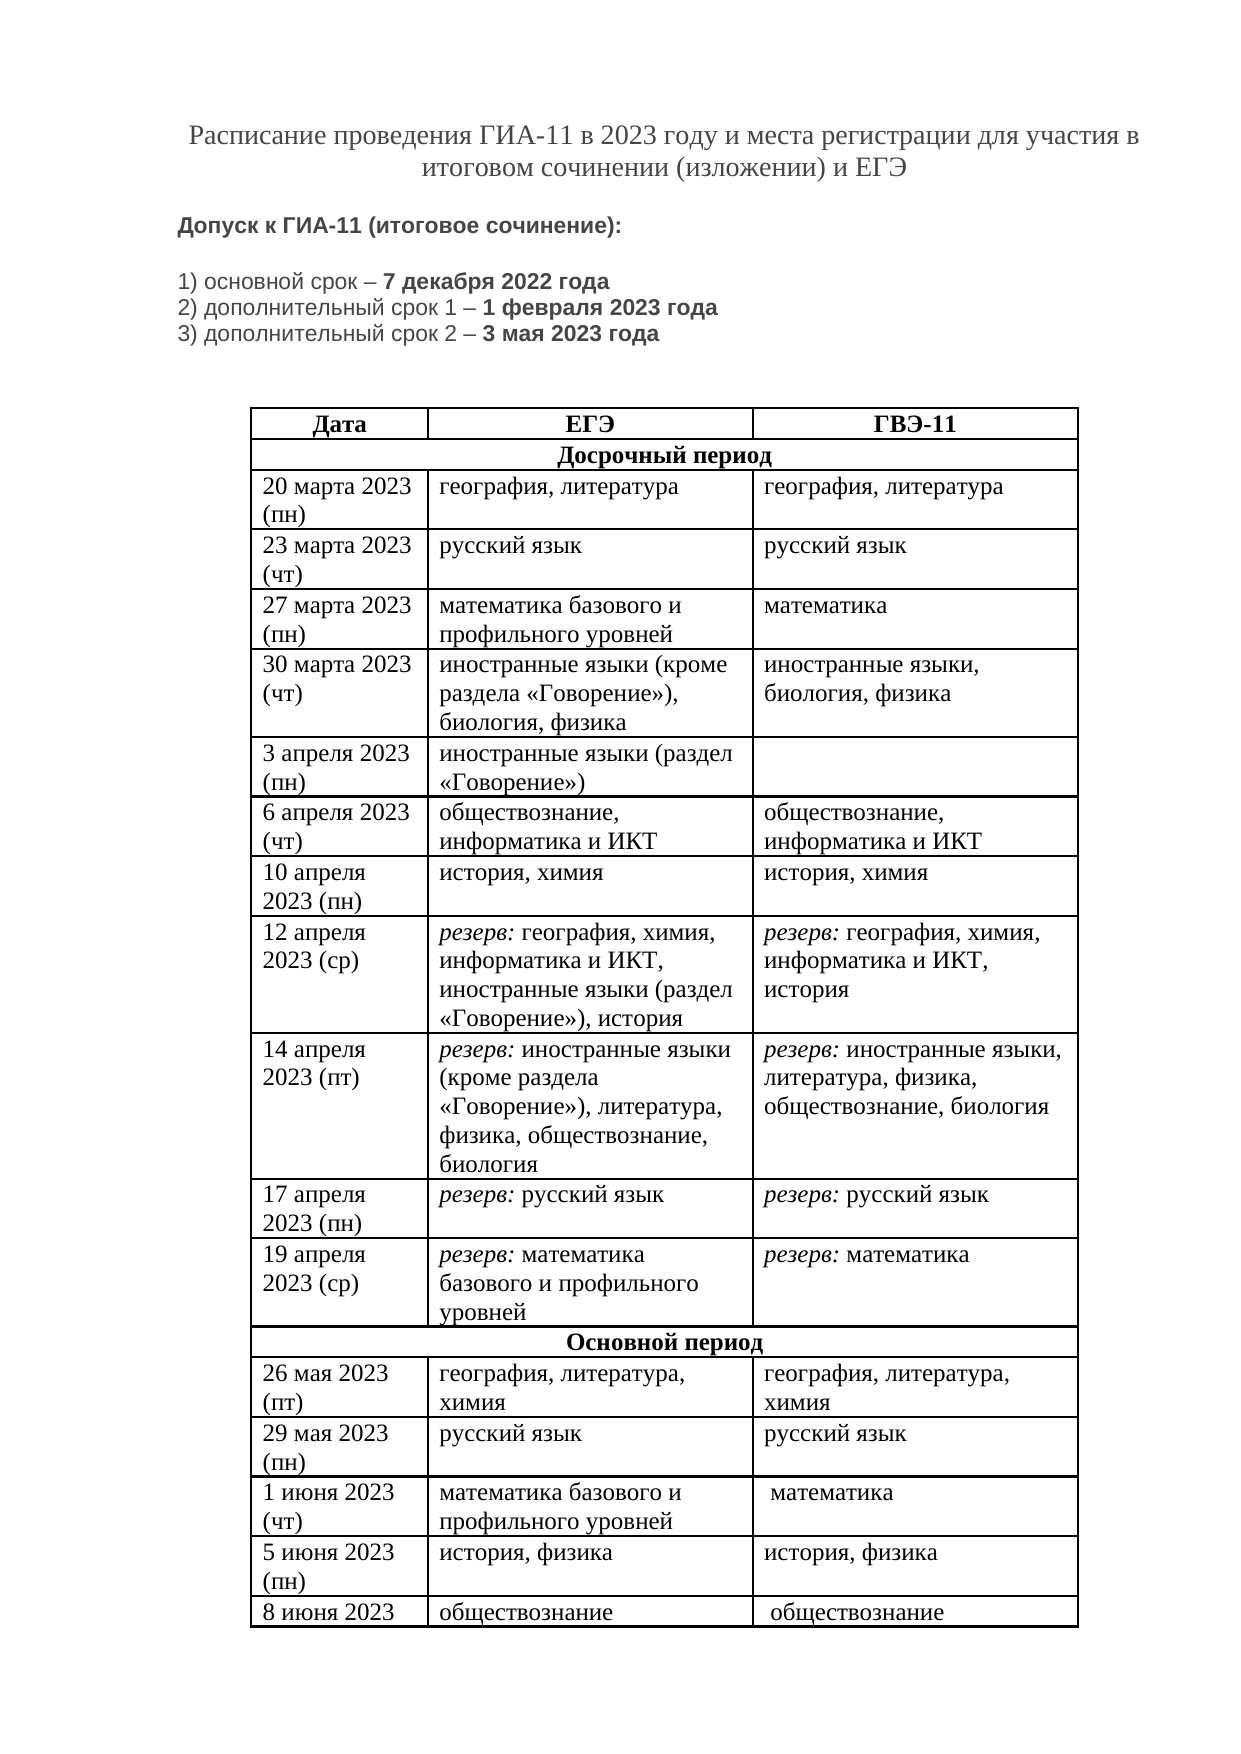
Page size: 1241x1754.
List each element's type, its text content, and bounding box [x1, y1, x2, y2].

table_cell 5 июня 2023 (пн) [252, 1537, 427, 1594]
table_cell Основной период [252, 1328, 1077, 1356]
table_cell математика базового и профильного уровней [429, 1478, 752, 1535]
table_cell 3 апреля 2023 (пн) [252, 738, 427, 795]
table_cell обществознание [754, 1597, 1077, 1625]
table_cell резерв: математика [754, 1239, 1077, 1325]
table_cell иностранные языки, биология, физика [754, 650, 1077, 736]
table_cell география, литература [754, 471, 1077, 528]
table_cell 19 апреля 2023 (ср) [252, 1239, 427, 1325]
table_cell география, литература [429, 471, 752, 528]
table_cell русский язык [429, 1418, 752, 1475]
table_cell русский язык [429, 530, 752, 588]
table_header ГВЭ-11 [754, 409, 1077, 438]
table_cell [754, 738, 1077, 795]
table_cell обществознание, информатика и ИКТ [429, 798, 752, 855]
table_cell география, литература, химия [429, 1358, 752, 1416]
table_cell резерв: иностранные языки (кроме раздела «Говорение»), литература, физика, обществознание, биология [429, 1034, 752, 1177]
table_cell резерв: математика базового и профильного уровней [429, 1239, 752, 1325]
table_header Дата [252, 409, 427, 438]
table_cell 29 мая 2023 (пн) [252, 1418, 427, 1475]
table_cell 12 апреля 2023 (ср) [252, 917, 427, 1032]
table_cell 1 июня 2023 (чт) [252, 1478, 427, 1535]
table_cell история, физика [429, 1537, 752, 1594]
table_cell резерв: иностранные языки, литература, физика, обществознание, биология [754, 1034, 1077, 1177]
table_cell 8 июня 2023 (чт) [252, 1597, 427, 1625]
table_cell резерв: русский язык [754, 1180, 1077, 1237]
table_cell 26 мая 2023 (пт) [252, 1358, 427, 1416]
table_cell 17 апреля 2023 (пн) [252, 1180, 427, 1237]
table_cell география, литература, химия [754, 1358, 1077, 1416]
table_cell 10 апреля 2023 (пн) [252, 857, 427, 914]
table_cell Досрочный период [252, 440, 1077, 469]
table_cell 6 апреля 2023 (чт) [252, 798, 427, 855]
table_cell история, химия [429, 857, 752, 914]
text 1) основной срок – 7 декабря 2022 года 2) дополнительный срок 1 – 1 февраля 2023 года 3) дополнительный срок 2 – 3 мая 2023 года [177, 268, 1152, 347]
table_cell 30 марта 2023 (чт) [252, 650, 427, 736]
table_cell резерв: география, химия, информатика и ИКТ, история [754, 917, 1077, 1032]
table_cell русский язык [754, 530, 1077, 588]
table_cell иностранные языки (кроме раздела «Говорение»), биология, физика [429, 650, 752, 736]
table_cell 20 марта 2023 (пн) [252, 471, 427, 528]
table_cell резерв: география, химия, информатика и ИКТ, иностранные языки (раздел «Говорение»), история [429, 917, 752, 1032]
table_cell обществознание [429, 1597, 752, 1625]
table_cell математика [754, 1478, 1077, 1535]
table_cell 23 марта 2023 (чт) [252, 530, 427, 588]
table_cell 14 апреля 2023 (пт) [252, 1034, 427, 1177]
table_header ЕГЭ [429, 409, 752, 438]
table_cell иностранные языки (раздел «Говорение») [429, 738, 752, 795]
table_cell 27 марта 2023 (пн) [252, 590, 427, 647]
text Допуск к ГИА-11 (итоговое сочинение): [177, 212, 1152, 238]
table_cell обществознание, информатика и ИКТ [754, 798, 1077, 855]
table_cell история, физика [754, 1537, 1077, 1594]
table_cell резерв: русский язык [429, 1180, 752, 1237]
text Расписание проведения ГИА-11 в 2023 году и места регистрации для участия в итоговом сочинении (изложении) и ЕГЭ [177, 118, 1152, 183]
table_cell математика базового и профильного уровней [429, 590, 752, 647]
table_cell математика [754, 590, 1077, 647]
table_cell русский язык [754, 1418, 1077, 1475]
table_cell история, химия [754, 857, 1077, 914]
